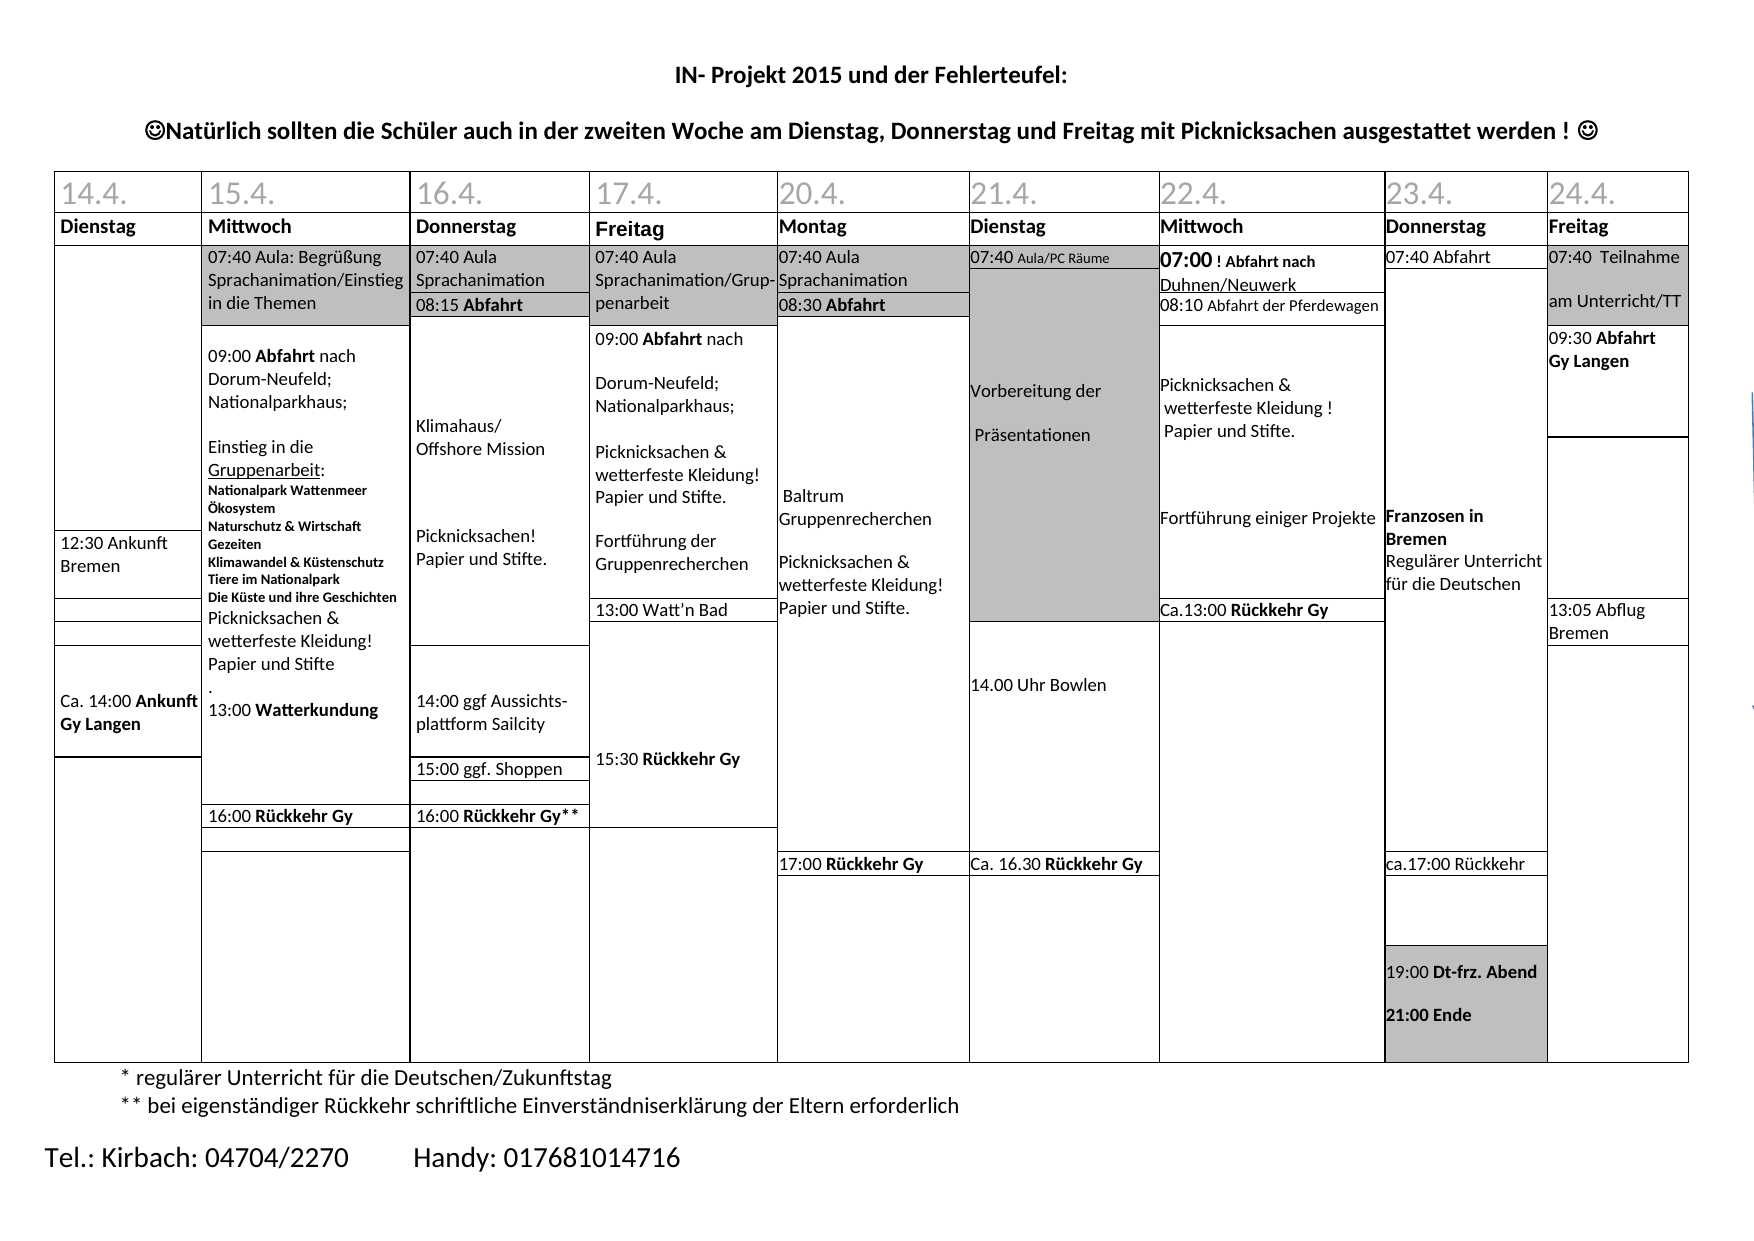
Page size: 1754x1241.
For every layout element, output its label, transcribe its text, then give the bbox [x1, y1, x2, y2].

table_cell 08:30 Abfahrt [778, 293, 969, 316]
table_cell [778, 876, 969, 1062]
table_cell 13:00 Watt’n Bad [590, 599, 777, 621]
table_header 16.4. [411, 172, 589, 212]
table_cell 07:40 Aula/PC Räume [970, 246, 1159, 268]
table_cell Mittwoch [1160, 213, 1384, 244]
table_cell Freitag [590, 213, 777, 244]
table_cell 17:00 Rückkehr Gy [778, 852, 969, 874]
text Tel.: Kirbach: 04704/2270 Handy: 017681014716 [44, 1139, 1698, 1175]
table_cell 08:10 Abfahrt der Pferdewagen [1160, 293, 1384, 325]
table_cell Dienstag [970, 213, 1159, 244]
text IN- Projekt 2015 und der Fehlerteufel: [44, 59, 1698, 89]
table_cell ca.17:00 Rückkehr [1386, 852, 1547, 874]
table_cell [55, 758, 201, 1062]
table_cell Dienstag [55, 213, 201, 244]
table_cell [55, 599, 201, 621]
table_header 23.4. [1386, 172, 1547, 212]
table_header 21.4. [970, 172, 1159, 212]
table_cell 09:00 Abfahrt nach Dorum-Neufeld; Nationalparkhaus; Picknicksachen & wetterfeste Kleidung! Papier und Stifte. Fortführung der Gruppenrecherchen [590, 326, 777, 598]
table_cell 07:40 Aula Sprachanimation/Grup-penarbeit [590, 246, 777, 325]
table_cell Mittwoch [202, 213, 409, 244]
table_cell 07:40 Aula Sprachanimation [411, 246, 589, 292]
table_cell 09:30 Abfahrt Gy Langen [1548, 326, 1688, 436]
table_cell [1548, 438, 1688, 598]
table_cell [202, 852, 409, 1062]
table_cell Donnerstag [1386, 213, 1547, 244]
table_cell Baltrum Gruppenrecherchen Picknicksachen & wetterfeste Kleidung! Papier und Stifte. [778, 317, 969, 851]
list ** bei eigenständiger Rückkehr schriftliche Einverständniserklärung der Eltern erforderlich [119, 1091, 1698, 1119]
table_cell Freitag [1548, 213, 1688, 244]
table_cell [55, 246, 201, 530]
table_cell 19:00 Dt-frz. Abend 21:00 Ende [1386, 946, 1547, 1062]
table_cell 16:00 Rückkehr Gy** [411, 805, 589, 827]
table_cell 13:05 Abflug Bremen [1548, 599, 1688, 645]
table_cell [411, 828, 589, 1062]
table_cell 16:00 Rückkehr Gy [202, 805, 409, 827]
table_cell 14.00 Uhr Bowlen [970, 622, 1159, 851]
table_header 14.4. [55, 172, 201, 212]
table_cell Franzosen in Bremen Regulärer Unterricht für die Deutschen [1386, 269, 1547, 851]
table_header 22.4. [1160, 172, 1384, 212]
table_cell Montag [778, 213, 969, 244]
table_cell Klimahaus/ Offshore Mission Picknicksachen! Papier und Stifte. [411, 317, 589, 645]
table_header 15.4. [202, 172, 409, 212]
table_cell [970, 876, 1159, 1062]
table_cell Ca.13:00 Rückkehr Gy [1160, 599, 1384, 621]
table_cell Donnerstag [411, 213, 589, 244]
text Natürlich sollten die Schüler auch in der zweiten Woche am Dienstag, Donnerstag und Freitag mit Picknicksachen ausgestattet werden ! [44, 115, 1698, 145]
table_cell 15:30 Rückkehr Gy [590, 622, 777, 827]
table_header 20.4. [778, 172, 969, 212]
list * regulärer Unterricht für die Deutschen/Zukunftstag [119, 1063, 1698, 1091]
table_cell Picknicksachen & wetterfeste Kleidung ! Papier und Stifte. Fortführung einiger Projekte [1160, 326, 1384, 598]
table_cell 07:40 Aula Sprachanimation [778, 246, 969, 292]
table_cell [1160, 622, 1384, 1062]
table_cell Vorbereitung der Präsentationen [970, 269, 1159, 621]
table_cell 12:30 Ankunft Bremen [55, 531, 201, 598]
table_cell [202, 828, 409, 851]
table_cell [55, 622, 201, 645]
table_cell [1386, 876, 1547, 944]
table_cell [411, 781, 589, 804]
table_cell 07:40 Teilnahme am Unterricht/TT [1548, 246, 1688, 325]
table_cell [590, 828, 777, 1062]
table_cell 14:00 ggf Aussichts- plattform Sailcity [411, 646, 589, 756]
table_cell 07:40 Abfahrt [1386, 246, 1547, 268]
table_cell Ca. 16.30 Rückkehr Gy [970, 852, 1159, 874]
table_cell [1548, 646, 1688, 1062]
table_header 24.4. [1548, 172, 1688, 212]
table_cell 07:40 Aula: Begrüßung Sprachanimation/Einstieg in die Themen [202, 246, 409, 325]
table_cell 07:00 ! Abfahrt nach Duhnen/Neuwerk [1160, 246, 1384, 292]
table_cell 08:15 Abfahrt [411, 293, 589, 316]
table_cell Ca. 14:00 Ankunft Gy Langen [55, 646, 201, 756]
table_cell 15:00 ggf. Shoppen [411, 758, 589, 780]
table_header 17.4. [590, 172, 777, 212]
table_cell 09:00 Abfahrt nach Dorum-Neufeld; Nationalparkhaus; Einstieg in die Gruppenarbeit: Nationalpark Wattenmeer Ökosystem Naturschutz & Wirtschaft Gezeiten Klimawandel & Küstenschutz Tiere im Nationalpark Die Küste und ihre Geschichten Picknicksachen & wetterfeste Kleidung! Papier und Stifte . 13:00 Watterkundung [202, 326, 409, 804]
